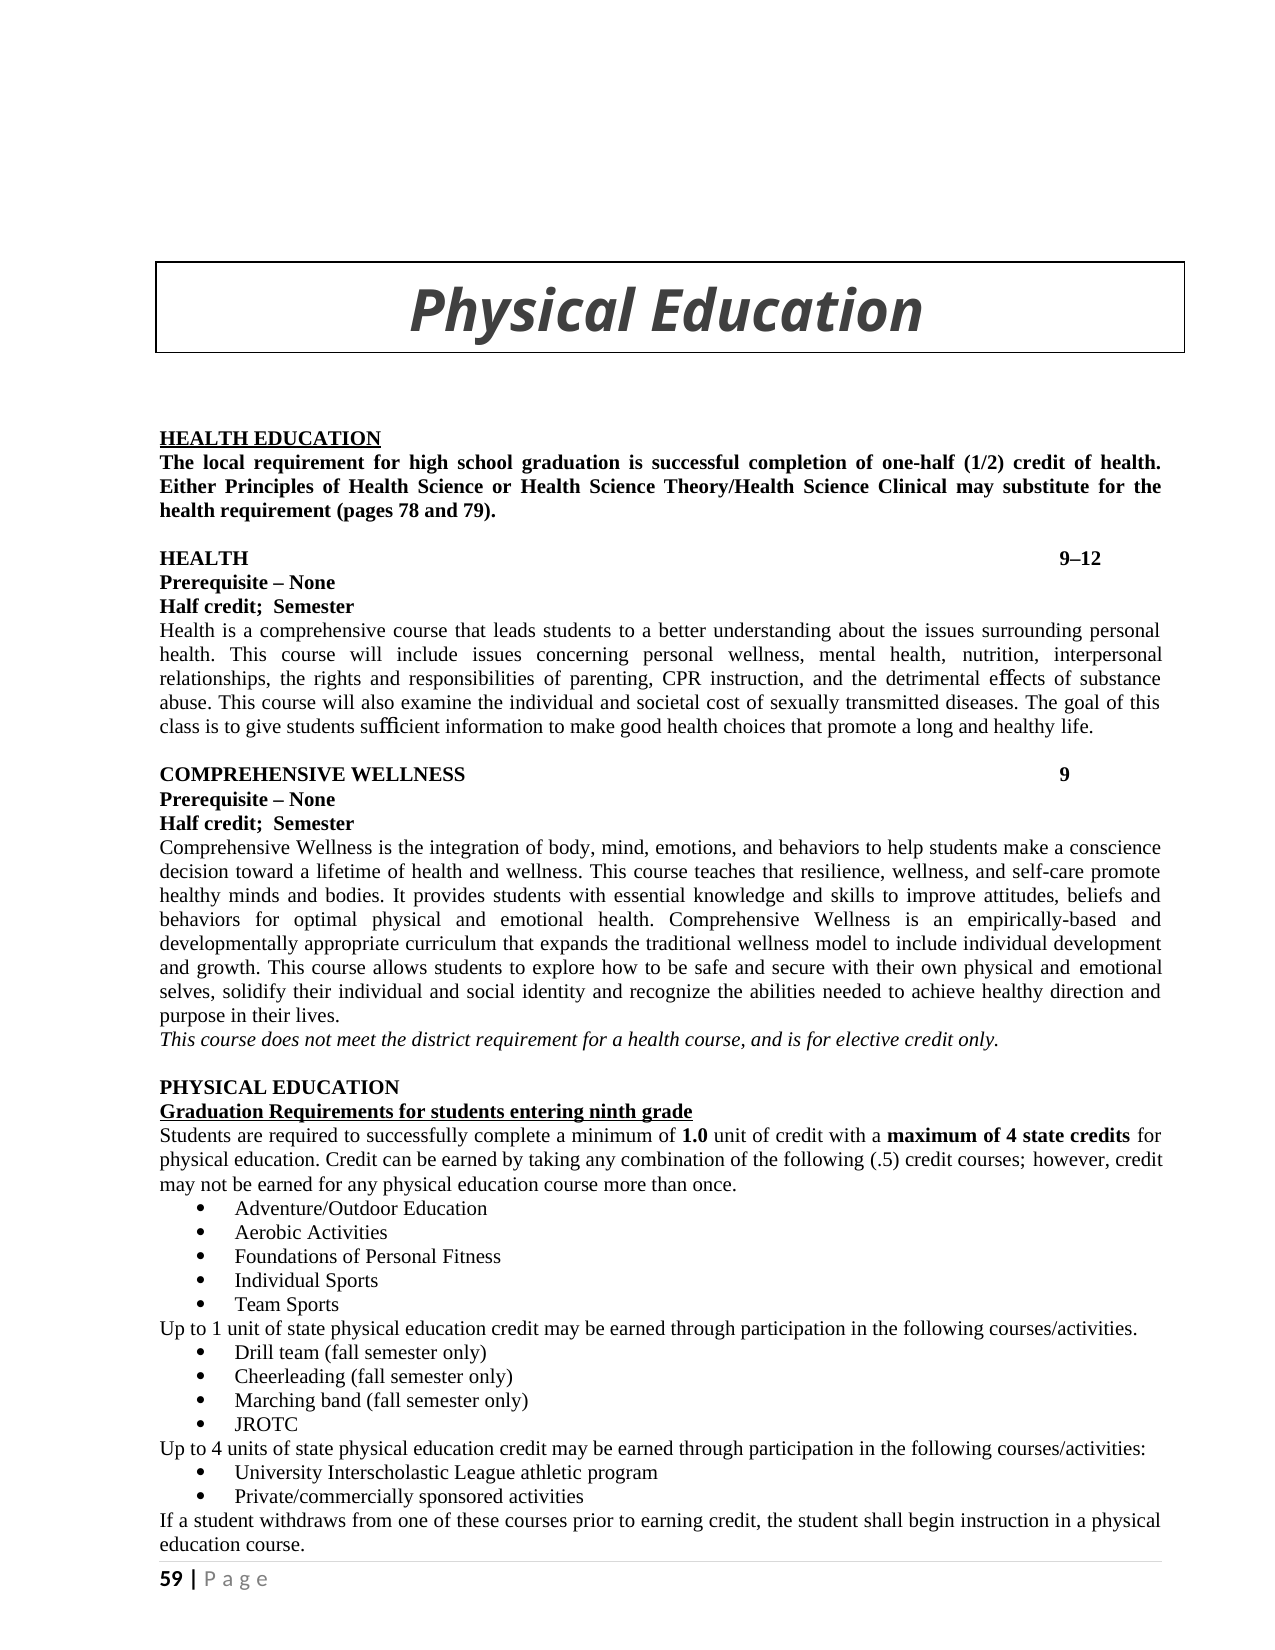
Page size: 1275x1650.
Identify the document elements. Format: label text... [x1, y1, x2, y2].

list Individual Sports [197, 1268, 1162, 1292]
list University Interscholastic League athletic program [197, 1460, 1162, 1484]
text Health is a comprehensive course that leads students to a better understanding about the issues surrounding personal health. This course will include issues concerning personal wellness, mental health, nutrition, interpersonal relationships, the rights and responsibilities of parenting, CPR instruction, and the detrimental eﬀects of substance abuse. This course will also examine the individual and societal cost of sexually transmitted diseases. The goal of this class is to give students suﬃcient information to make good health choices that promote a long and healthy life. [159, 618, 1162, 738]
text The local requirement for high school graduation is successful completion of one-half (1/2) credit of health. Either Principles of Health Science or Health Science Theory/Health Science Clinical may substitute for the health requirement (pages 78 and 79). [159, 449, 1162, 522]
list Cheerleading (fall semester only) [197, 1364, 1162, 1388]
text Prerequisite – None [159, 570, 1162, 594]
text COMPREHENSIVE WELLNESS 9 [159, 762, 1162, 786]
list Marching band (fall semester only) [197, 1388, 1162, 1412]
text Graduation Requirements for students entering ninth grade [159, 1099, 1162, 1123]
list Foundations of Personal Fitness [197, 1244, 1162, 1268]
text Half credit; Semester [159, 594, 1162, 618]
text PHYSICAL EDUCATION [159, 1075, 1162, 1099]
list JROTC [197, 1412, 1162, 1436]
text If a student withdraws from one of these courses prior to earning credit, the student shall begin instruction in a physical education course. [159, 1508, 1162, 1556]
text Prerequisite – None [159, 786, 1162, 811]
list Adventure/Outdoor Education [197, 1196, 1162, 1219]
list Team Sports [197, 1292, 1162, 1316]
text This course does not meet the district requirement for a health course, and is for elective credit only. [159, 1027, 1162, 1051]
list Private/commercially sponsored activities [197, 1484, 1162, 1508]
text Up to 1 unit of state physical education credit may be earned through participation in the following courses/activities. [159, 1316, 1162, 1340]
text Half credit; Semester [159, 811, 1162, 834]
list Drill team (fall semester only) [197, 1340, 1162, 1364]
list Aerobic Activities [197, 1219, 1162, 1244]
text Comprehensive Wellness is the integration of body, mind, emotions, and behaviors to help students make a conscience decision toward a lifetime of health and wellness. This course teaches that resilience, wellness, and self-care promote healthy minds and bodies. It provides students with essential knowledge and skills to improve attitudes, beliefs and behaviors for optimal physical and emotional health. Comprehensive Wellness is an empirically-based and developmentally appropriate curriculum that expands the traditional wellness model to include individual development and growth. This course allows students to explore how to be safe and secure with their own physical and emotional selves, solidify their individual and social identity and recognize the abilities needed to achieve healthy direction and purpose in their lives. [159, 834, 1162, 1027]
text HEALTH 9–12 [159, 546, 1162, 570]
text Up to 4 units of state physical education credit may be earned through participation in the following courses/activities: [159, 1436, 1162, 1460]
text Students are required to successfully complete a minimum of 1.0 unit of credit with a maximum of 4 state credits for physical education. Credit can be earned by taking any combination of the following (.5) credit courses; however, credit may not be earned for any physical education course more than once. [159, 1123, 1162, 1196]
text HEALTH EDUCATION [159, 426, 1162, 449]
